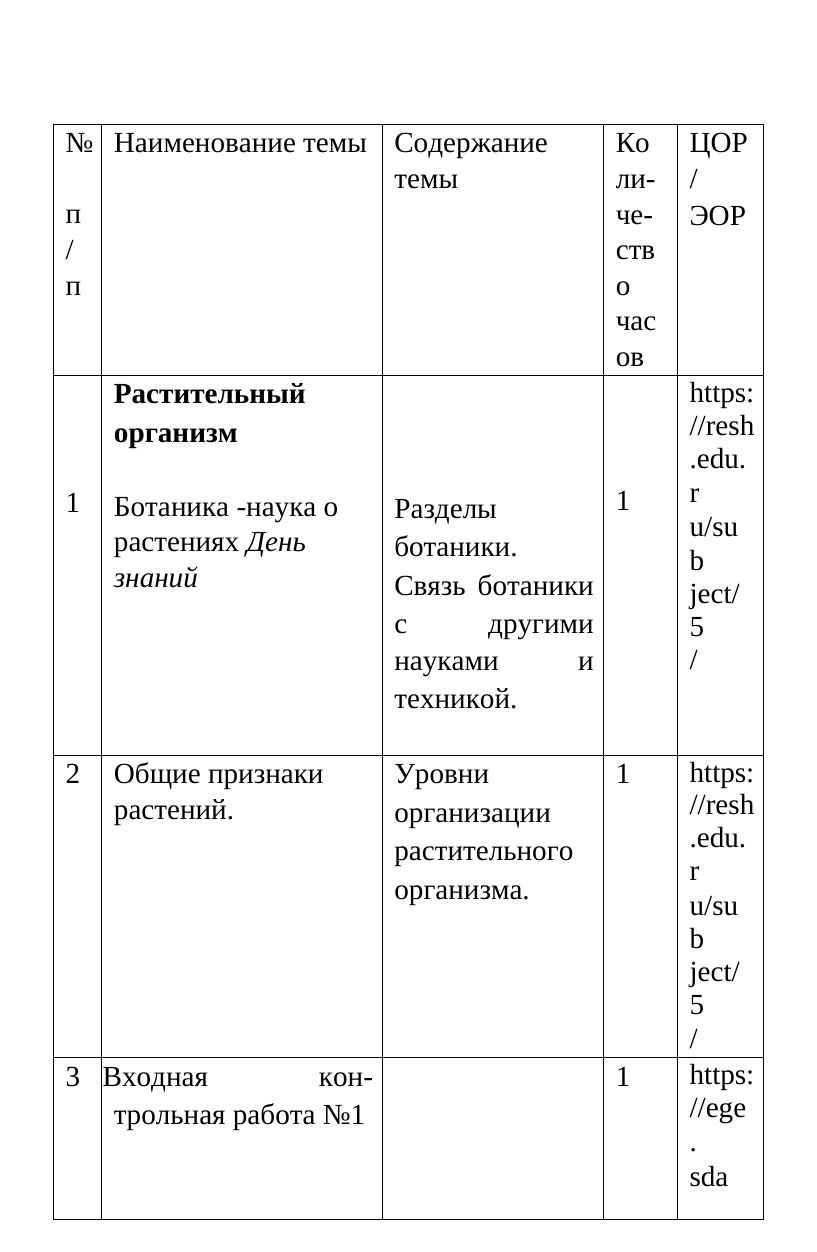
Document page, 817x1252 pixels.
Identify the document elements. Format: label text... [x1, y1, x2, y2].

table_cell 1 [604, 376, 677, 755]
table_cell 2 [54, 756, 101, 1057]
table_cell https: //resh .edu. r u/su b ject/ 5 / [678, 756, 763, 1057]
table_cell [102, 1058, 382, 1218]
table_cell 1 [604, 756, 677, 1057]
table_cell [678, 1058, 763, 1218]
table_cell Растительный организм Ботаника -наука о растениях День знаний [102, 376, 382, 755]
table_header № п / п [54, 125, 101, 374]
table_header Наименование темы [102, 125, 382, 374]
table_cell 3 [54, 1058, 101, 1218]
table_cell Уровни организации растительного организма. [383, 756, 603, 1057]
table_cell Разделы ботаники. Связь ботаники с другими науками и техникой. [383, 376, 603, 755]
table_header Содержание темы [383, 125, 603, 374]
table_cell 1 [54, 376, 101, 755]
table_cell [383, 1058, 603, 1218]
table_header ЦОР / ЭОР [678, 125, 763, 374]
table_cell Общие признаки растений. [102, 756, 382, 1057]
table_header Ко ли- че- ств о час ов [604, 125, 677, 374]
table_cell https: //resh .edu. r u/su b ject/ 5 / [678, 376, 763, 755]
table_cell 1 [604, 1058, 677, 1218]
